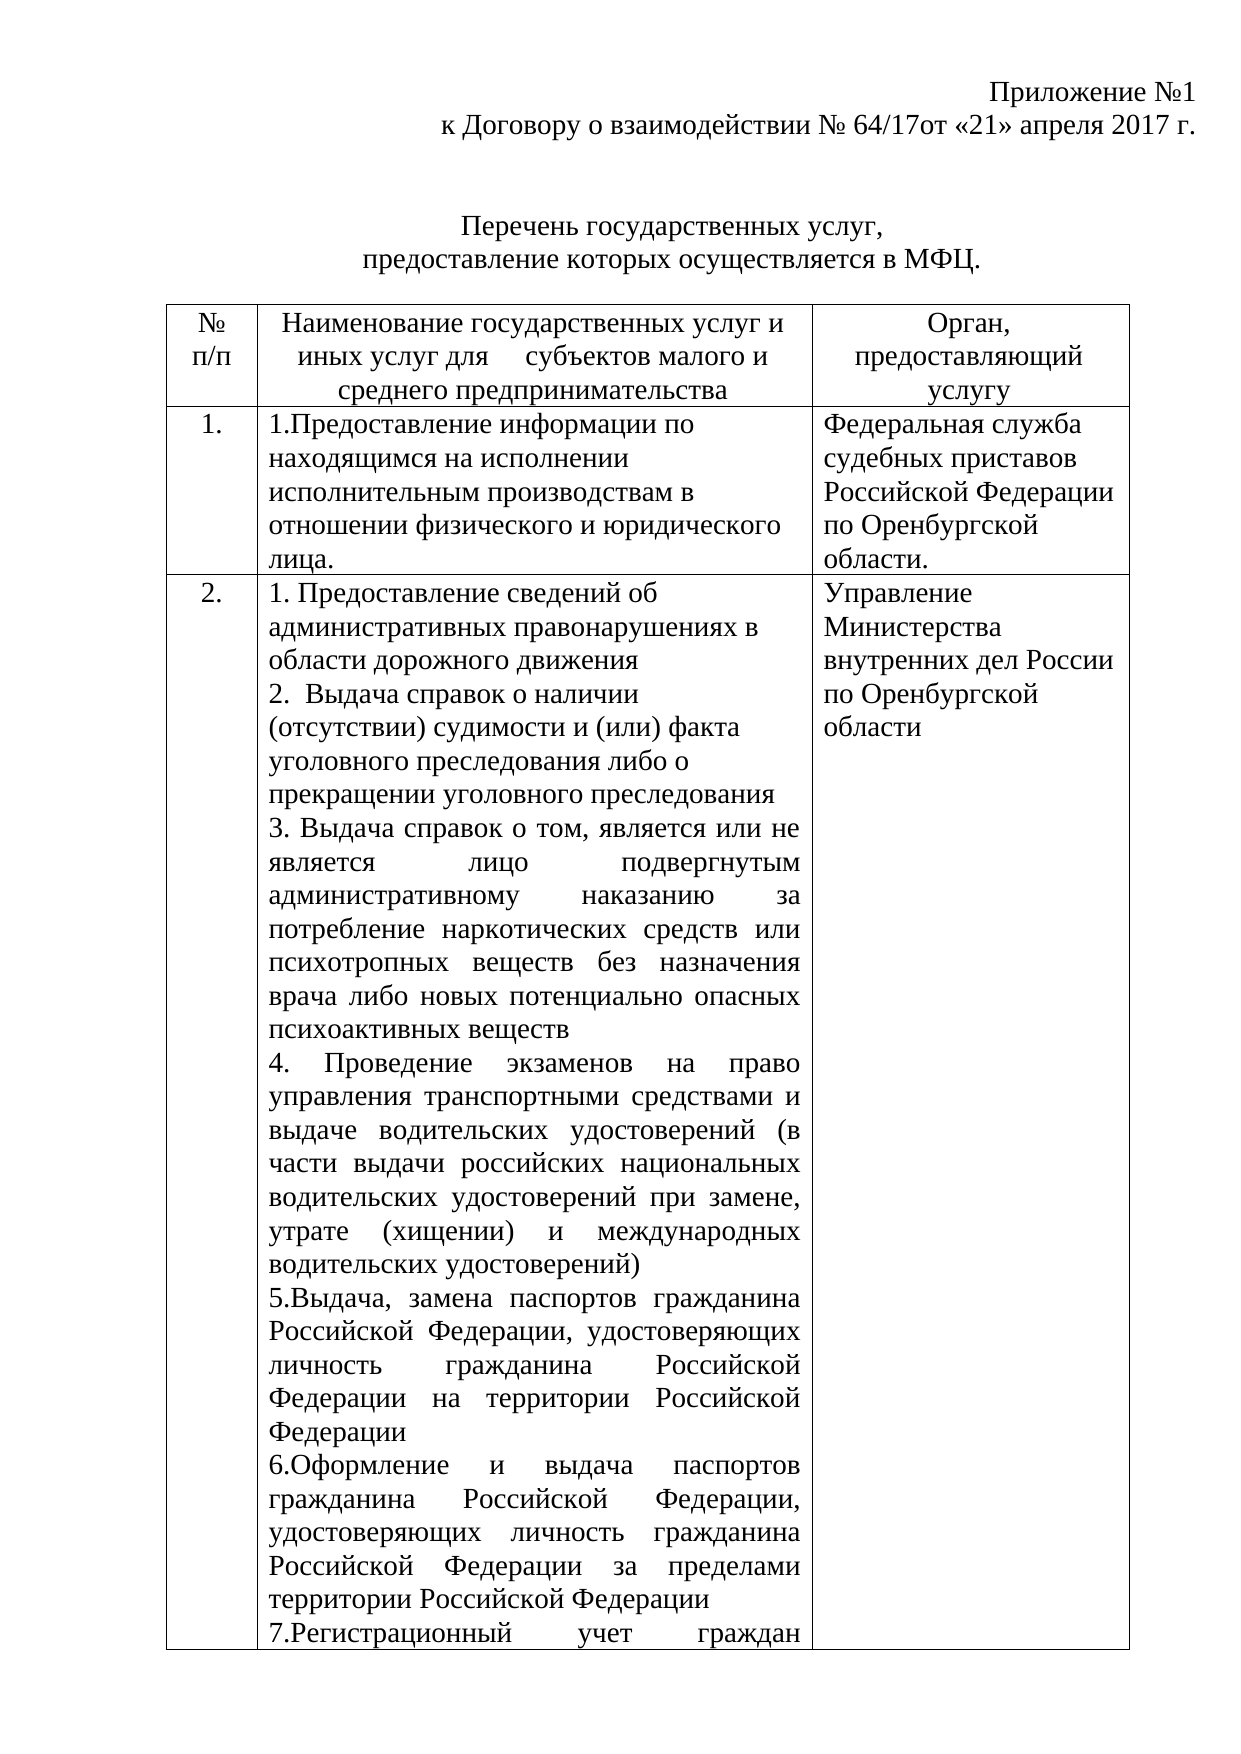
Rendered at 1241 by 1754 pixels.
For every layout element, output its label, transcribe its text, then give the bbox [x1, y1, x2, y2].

table_cell 1. [167, 407, 257, 574]
text к Договору о взаимодействии № 64/17от «21» апреля 2017 г. [133, 107, 1196, 141]
table_header Наименование государственных услуг и иных услуг для субъектов малого и среднего предпринимательства [258, 305, 812, 406]
table_cell Федеральная служба судебных приставов Российской Федерации по Оренбургской области. [813, 407, 1129, 574]
text Перечень государственных услуг, [177, 208, 1167, 242]
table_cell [258, 575, 812, 1649]
table_header Орган, предоставляющий услугу [813, 305, 1129, 406]
text Приложение №1 [177, 74, 1196, 107]
text предоставление которых осуществляется в МФЦ. [177, 242, 1167, 275]
table_cell 2. [167, 575, 257, 1649]
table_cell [813, 575, 1129, 1649]
table_header № п/п [167, 305, 257, 406]
table_cell 1.Предоставление информации по находящимся на исполнении исполнительным производствам в отношении физического и юридического лица. [258, 407, 812, 574]
